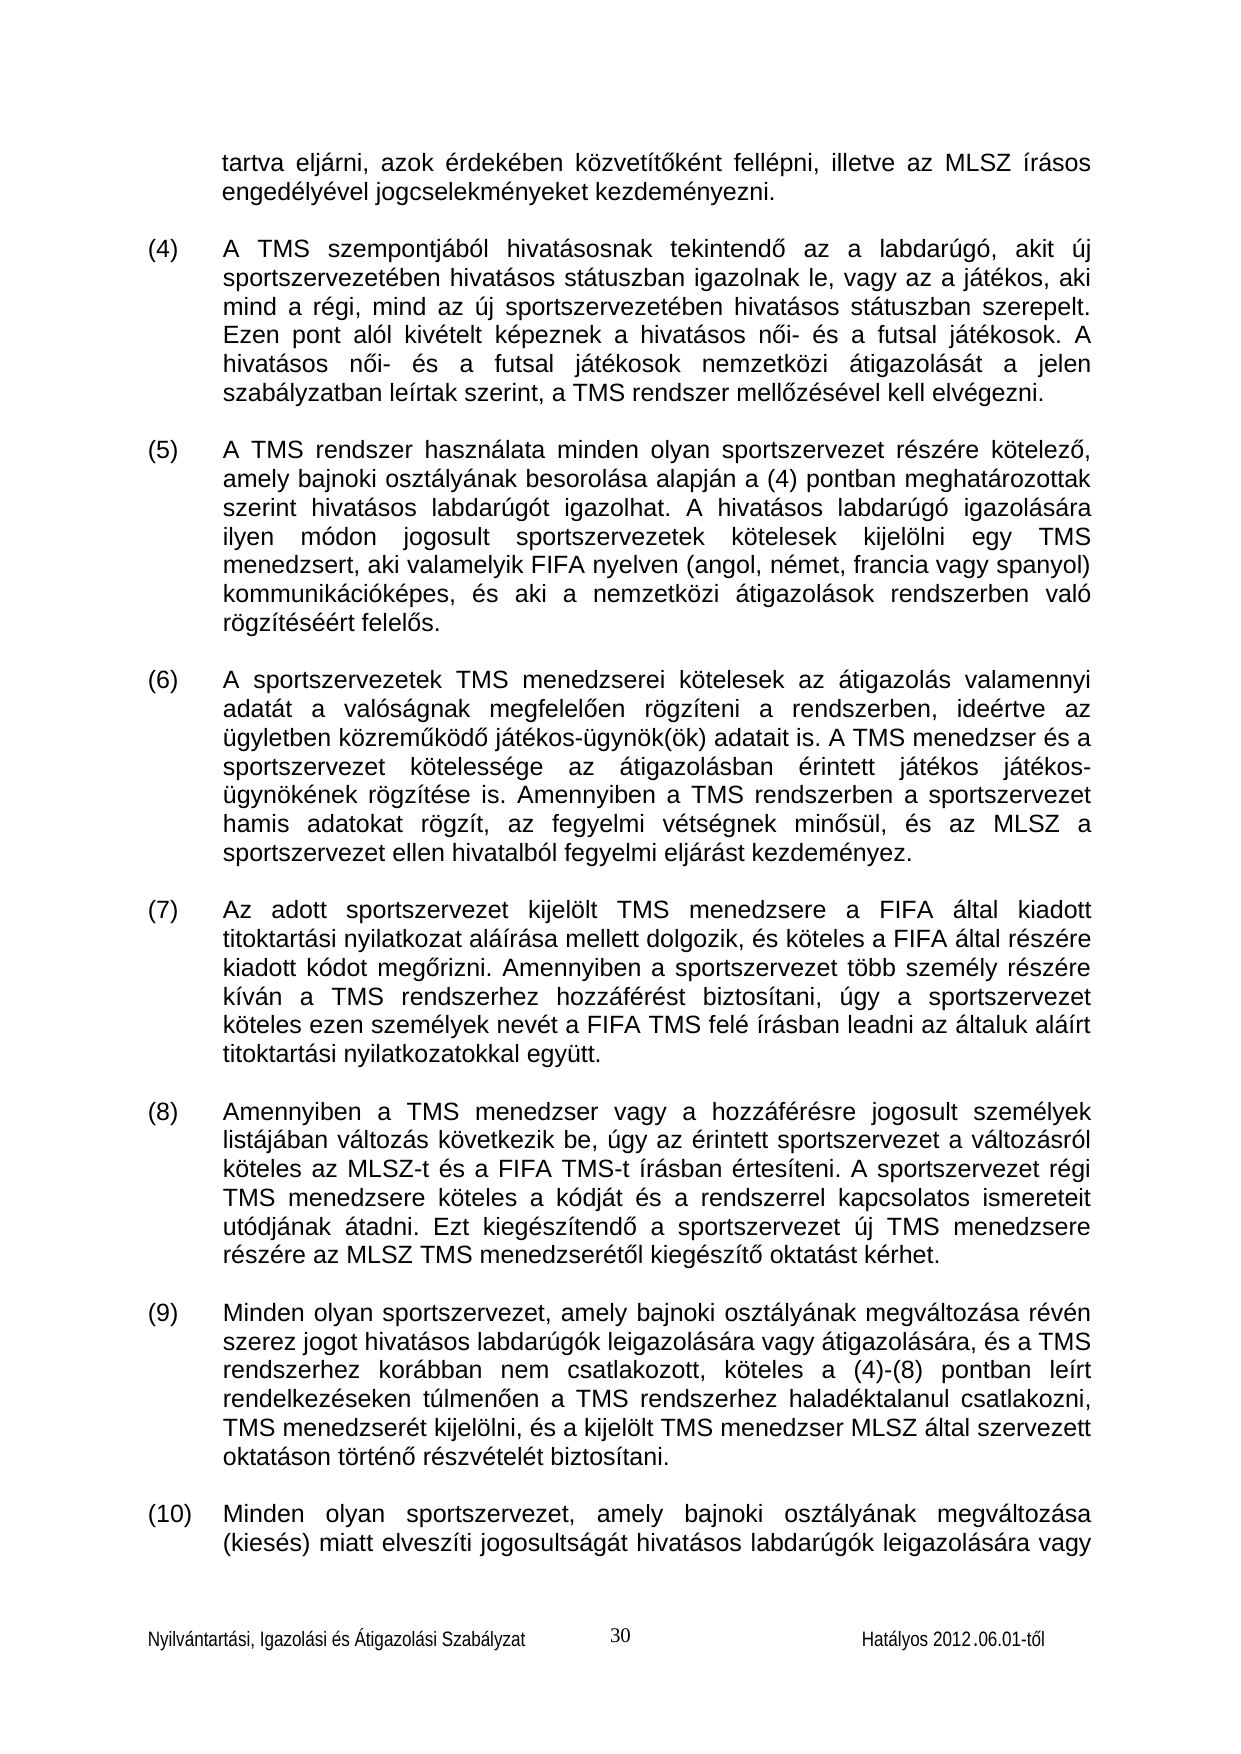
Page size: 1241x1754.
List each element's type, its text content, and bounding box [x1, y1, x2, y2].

list Minden olyan sportszervezet, amely bajnoki osztályának megváltozása révén szerez jogot hivatásos labdarúgók leigazolására vagy átigazolására, és a TMS rendszerhez korábban nem csatlakozott, köteles a (4)-(8) pontban leírt rendelkezéseken túlmenően a TMS rendszerhez haladéktalanul csatlakozni, TMS menedzserét kijelölni, és a kijelölt TMS menedzser MLSZ által szervezett oktatáson történő részvételét biztosítani. [148, 1298, 1092, 1470]
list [148, 1499, 1092, 1556]
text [148, 148, 1092, 205]
list A TMS szempontjából hivatásosnak tekintendő az a labdarúgó, akit új sportszervezetében hivatásos státuszban igazolnak le, vagy az a játékos, aki mind a régi, mind az új sportszervezetében hivatásos státuszban szerepelt. Ezen pont alól kivételt képeznek a hivatásos női- és a futsal játékosok. A hivatásos női- és a futsal játékosok nemzetközi átigazolását a jelen szabályzatban leírtak szerint, a TMS rendszer mellőzésével kell elvégezni. [148, 234, 1092, 406]
list Az adott sportszervezet kijelölt TMS menedzsere a FIFA által kiadott titoktartási nyilatkozat aláírása mellett dolgozik, és köteles a FIFA által részére kiadott kódot megőrizni. Amennyiben a sportszervezet több személy részére kíván a TMS rendszerhez hozzáférést biztosítani, úgy a sportszervezet köteles ezen személyek nevét a FIFA TMS felé írásban leadni az általuk aláírt titoktartási nyilatkozatokkal együtt. [148, 895, 1092, 1068]
list A TMS rendszer használata minden olyan sportszervezet részére kötelező, amely bajnoki osztályának besorolása alapján a (4) pontban meghatározottak szerint hivatásos labdarúgót igazolhat. A hivatásos labdarúgó igazolására ilyen módon jogosult sportszervezetek kötelesek kijelölni egy TMS menedzsert, aki valamelyik FIFA nyelven (angol, német, francia vagy spanyol) kommunikációképes, és aki a nemzetközi átigazolások rendszerben való rögzítéséért felelős. [148, 435, 1092, 636]
list A sportszervezetek TMS menedzserei kötelesek az átigazolás valamennyi adatát a valóságnak megfelelően rögzíteni a rendszerben, ideértve az ügyletben közreműködő játékos-ügynök(ök) adatait is. A TMS menedzser és a sportszervezet kötelessége az átigazolásban érintett játékos játékos-ügynökének rögzítése is. Amennyiben a TMS rendszerben a sportszervezet hamis adatokat rögzít, az fegyelmi vétségnek minősül, és az MLSZ a sportszervezet ellen hivatalból fegyelmi eljárást kezdeményez. [148, 665, 1092, 866]
list Amennyiben a TMS menedzser vagy a hozzáférésre jogosult személyek listájában változás következik be, úgy az érintett sportszervezet a változásról köteles az MLSZ-t és a FIFA TMS-t írásban értesíteni. A sportszervezet régi TMS menedzsere köteles a kódját és a rendszerrel kapcsolatos ismereteit utódjának átadni. Ezt kiegészítendő a sportszervezet új TMS menedzsere részére az MLSZ TMS menedzserétől kiegészítő oktatást kérhet. [148, 1096, 1092, 1269]
